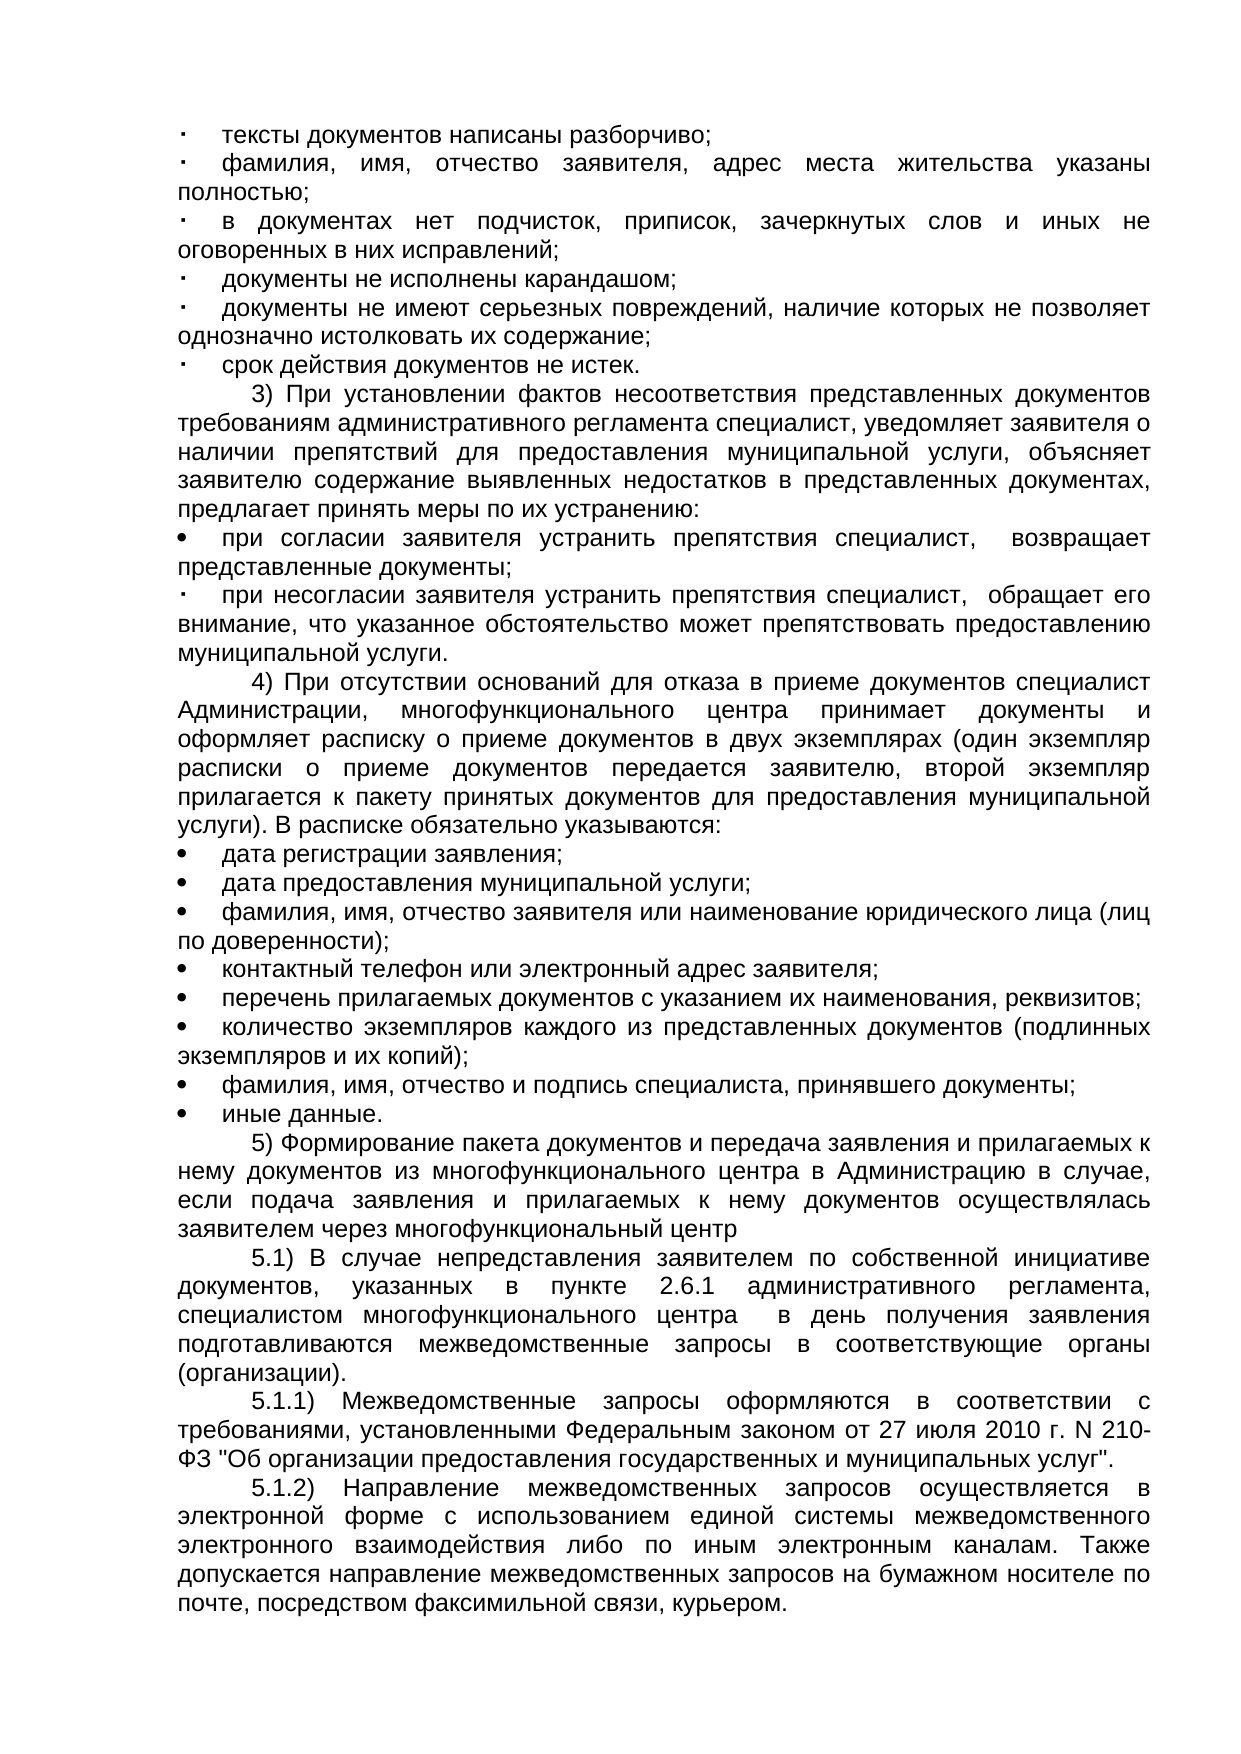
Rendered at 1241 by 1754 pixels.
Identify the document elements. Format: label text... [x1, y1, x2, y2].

list перечень прилагаемых документов с указанием их наименования, реквизитов; [177, 983, 1152, 1012]
list 5) Формирование пакета документов и передача заявления и прилагаемых к нему документов из многофункционального центра в Администрацию в случае, если подача заявления и прилагаемых к нему документов осуществлялась заявителем через многофункциональный центр [177, 1127, 1152, 1242]
list 4) При отсутствии оснований для отказа в приеме документов специалист Администрации, многофункционального центра принимает документы и оформляет расписку о приеме документов в двух экземплярах (один экземпляр расписки о приеме документов передается заявителю, второй экземпляр прилагается к пакету принятых документов для предоставления муниципальной услуги). В расписке обязательно указываются: [177, 667, 1152, 839]
list дата предоставления муниципальной услуги; [177, 868, 1152, 897]
list количество экземпляров каждого из представленных документов (подлинных экземпляров и их копий); [177, 1012, 1152, 1070]
list документы не исполнены карандашом; [177, 264, 1152, 292]
text 5.1.1) Межведомственные запросы оформляются в соответствии с требованиями, установленными Федеральным законом от 27 июля 2010 г. N 210-ФЗ "Об организации предоставления государственных и муниципальных услуг". [177, 1386, 1152, 1472]
list фамилия, имя, отчество заявителя или наименование юридического лица (лиц по доверенности); [177, 897, 1152, 954]
list в документах нет подчисток, приписок, зачеркнутых слов и иных не оговоренных в них исправлений; [177, 206, 1152, 264]
list фамилия, имя, отчество и подпись специалиста, принявшего документы; [177, 1070, 1152, 1099]
list при согласии заявителя устранить препятствия специалист, возвращает представленные документы; [177, 523, 1152, 580]
list при несогласии заявителя устранить препятствия специалист, обращает его внимание, что указанное обстоятельство может препятствовать предоставлению муниципальной услуги. [177, 580, 1152, 667]
text 5.1.2) Направление межведомственных запросов осуществляется в электронной форме с использованием единой системы межведомственного электронного взаимодействия либо по иным электронным каналам. Также допускается направление межведомственных запросов на бумажном носителе по почте, посредством факсимильной связи, курьером. [177, 1472, 1152, 1616]
list 3) При установлении фактов несоответствия представленных документов требованиям административного регламента специалист, уведомляет заявителя о наличии препятствий для предоставления муниципальной услуги, объясняет заявителю содержание выявленных недостатков в представленных документах, предлагает принять меры по их устранению: [177, 379, 1152, 523]
list срок действия документов не истек. [177, 350, 1152, 379]
list контактный телефон или электронный адрес заявителя; [177, 954, 1152, 983]
list дата регистрации заявления; [177, 839, 1152, 868]
text 5.1) В случае непредставления заявителем по собственной инициативе документов, указанных в пункте 2.6.1 административного регламента, специалистом многофункционального центра в день получения заявления подготавливаются межведомственные запросы в соответствующие органы (организации). [177, 1242, 1152, 1386]
list документы не имеют серьезных повреждений, наличие которых не позволяет однозначно истолковать их содержание; [177, 292, 1152, 350]
list иные данные. [177, 1099, 1152, 1127]
list фамилия, имя, отчество заявителя, адрес места жительства указаны полностью; [177, 148, 1152, 206]
list тексты документов написаны разборчиво; [177, 119, 1152, 148]
